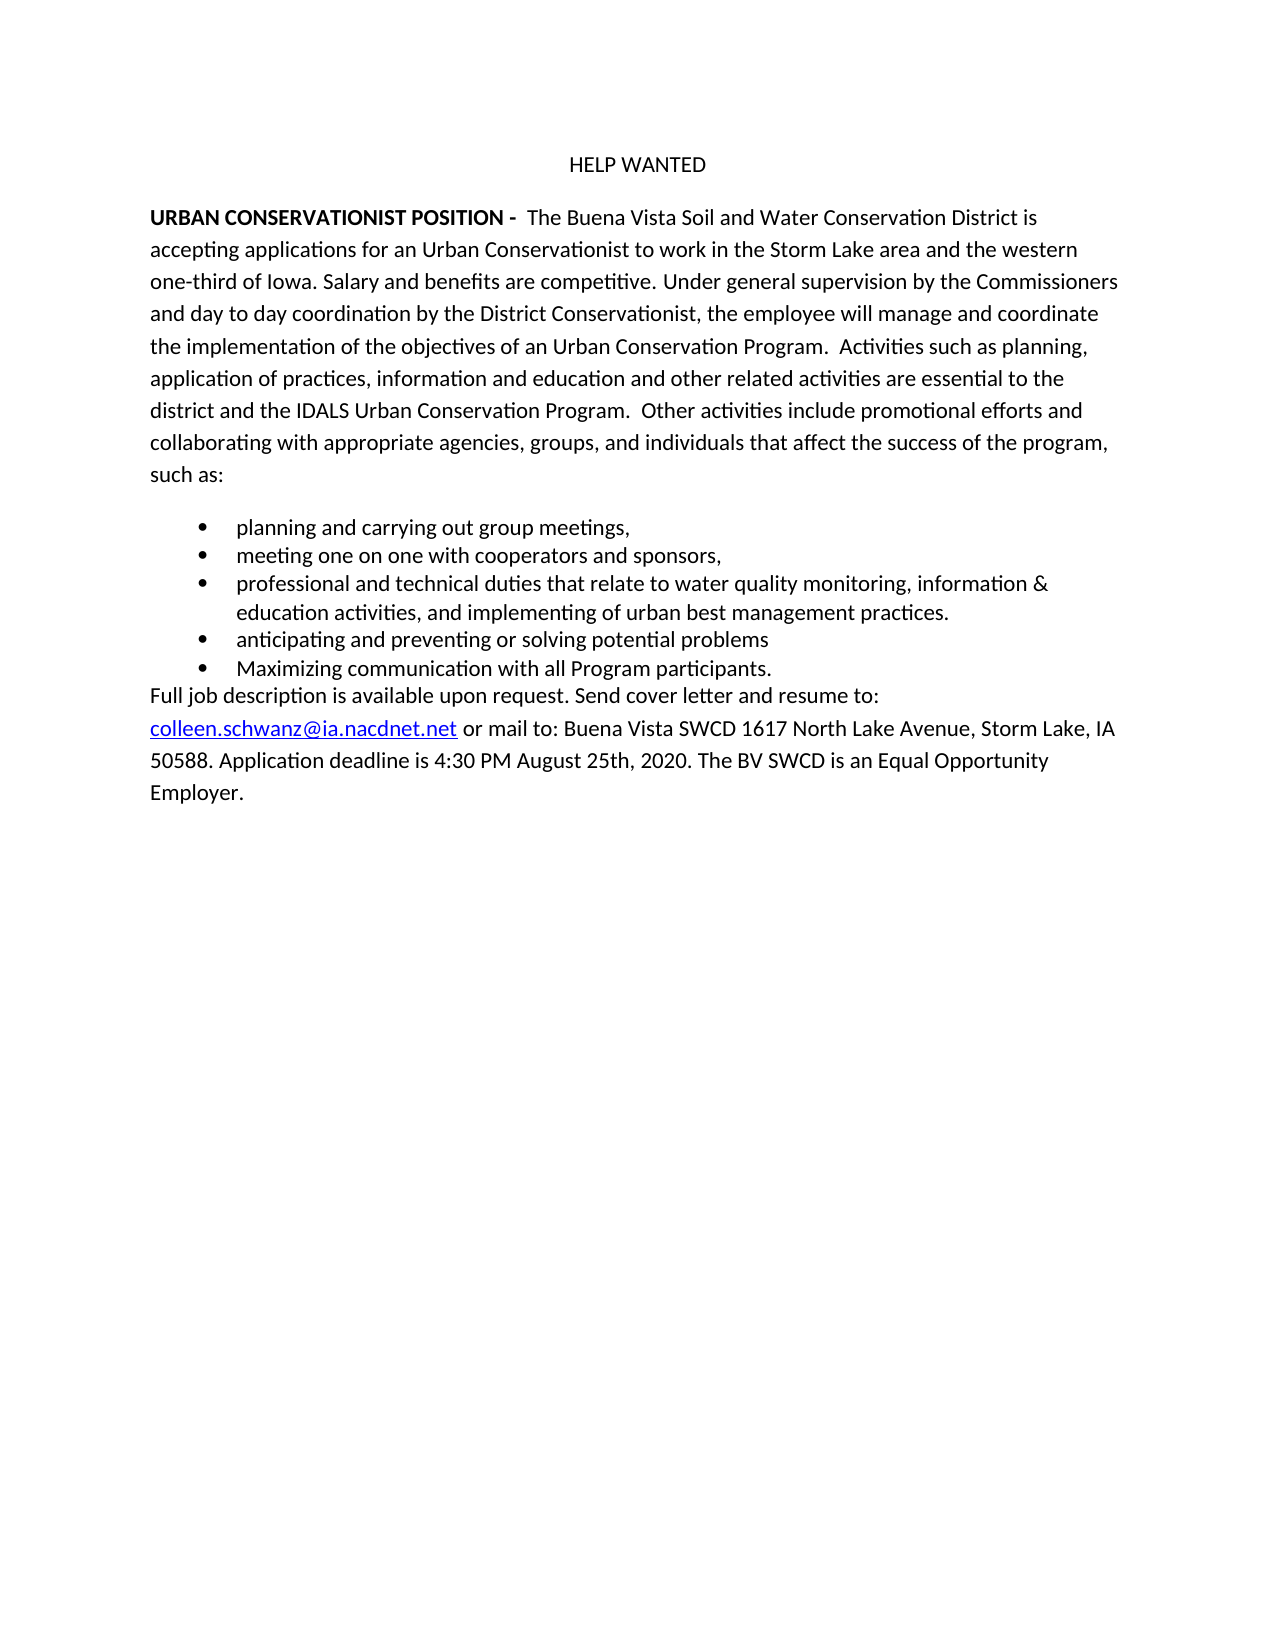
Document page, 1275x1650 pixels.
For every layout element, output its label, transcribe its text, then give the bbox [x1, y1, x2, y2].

list planning and carrying out group meetings, [198, 513, 1125, 542]
list meeting one on one with cooperators and sponsors, [198, 542, 1125, 569]
list anticipating and preventing or solving potential problems [198, 626, 1125, 654]
text HELP WANTED [150, 150, 1125, 178]
list professional and technical duties that relate to water quality monitoring, information & education activities, and implementing of urban best management practices. [198, 569, 1125, 626]
list Maximizing communication with all Program participants. [198, 654, 1125, 682]
text Full job description is available upon request. Send cover letter and resume to: colleen.schwanz@ia.nacdnet.net or mail to: Buena Vista SWCD 1617 North Lake Avenue, Storm Lake, IA 50588. Application deadline is 4:30 PM August 25th, 2020. The BV SWCD is an Equal Opportunity Employer. [150, 682, 1125, 806]
text URBAN CONSERVATIONIST POSITION - The Buena Vista Soil and Water Conservation District is accepting applications for an Urban Conservationist to work in the Storm Lake area and the western one-third of Iowa. Salary and benefits are competitive. Under general supervision by the Commissioners and day to day coordination by the District Conservationist, the employee will manage and coordinate the implementation of the objectives of an Urban Conservation Program. Activities such as planning, application of practices, information and education and other related activities are essential to the district and the IDALS Urban Conservation Program. Other activities include promotional efforts and collaborating with appropriate agencies, groups, and individuals that affect the success of the program, such as: [150, 203, 1125, 488]
